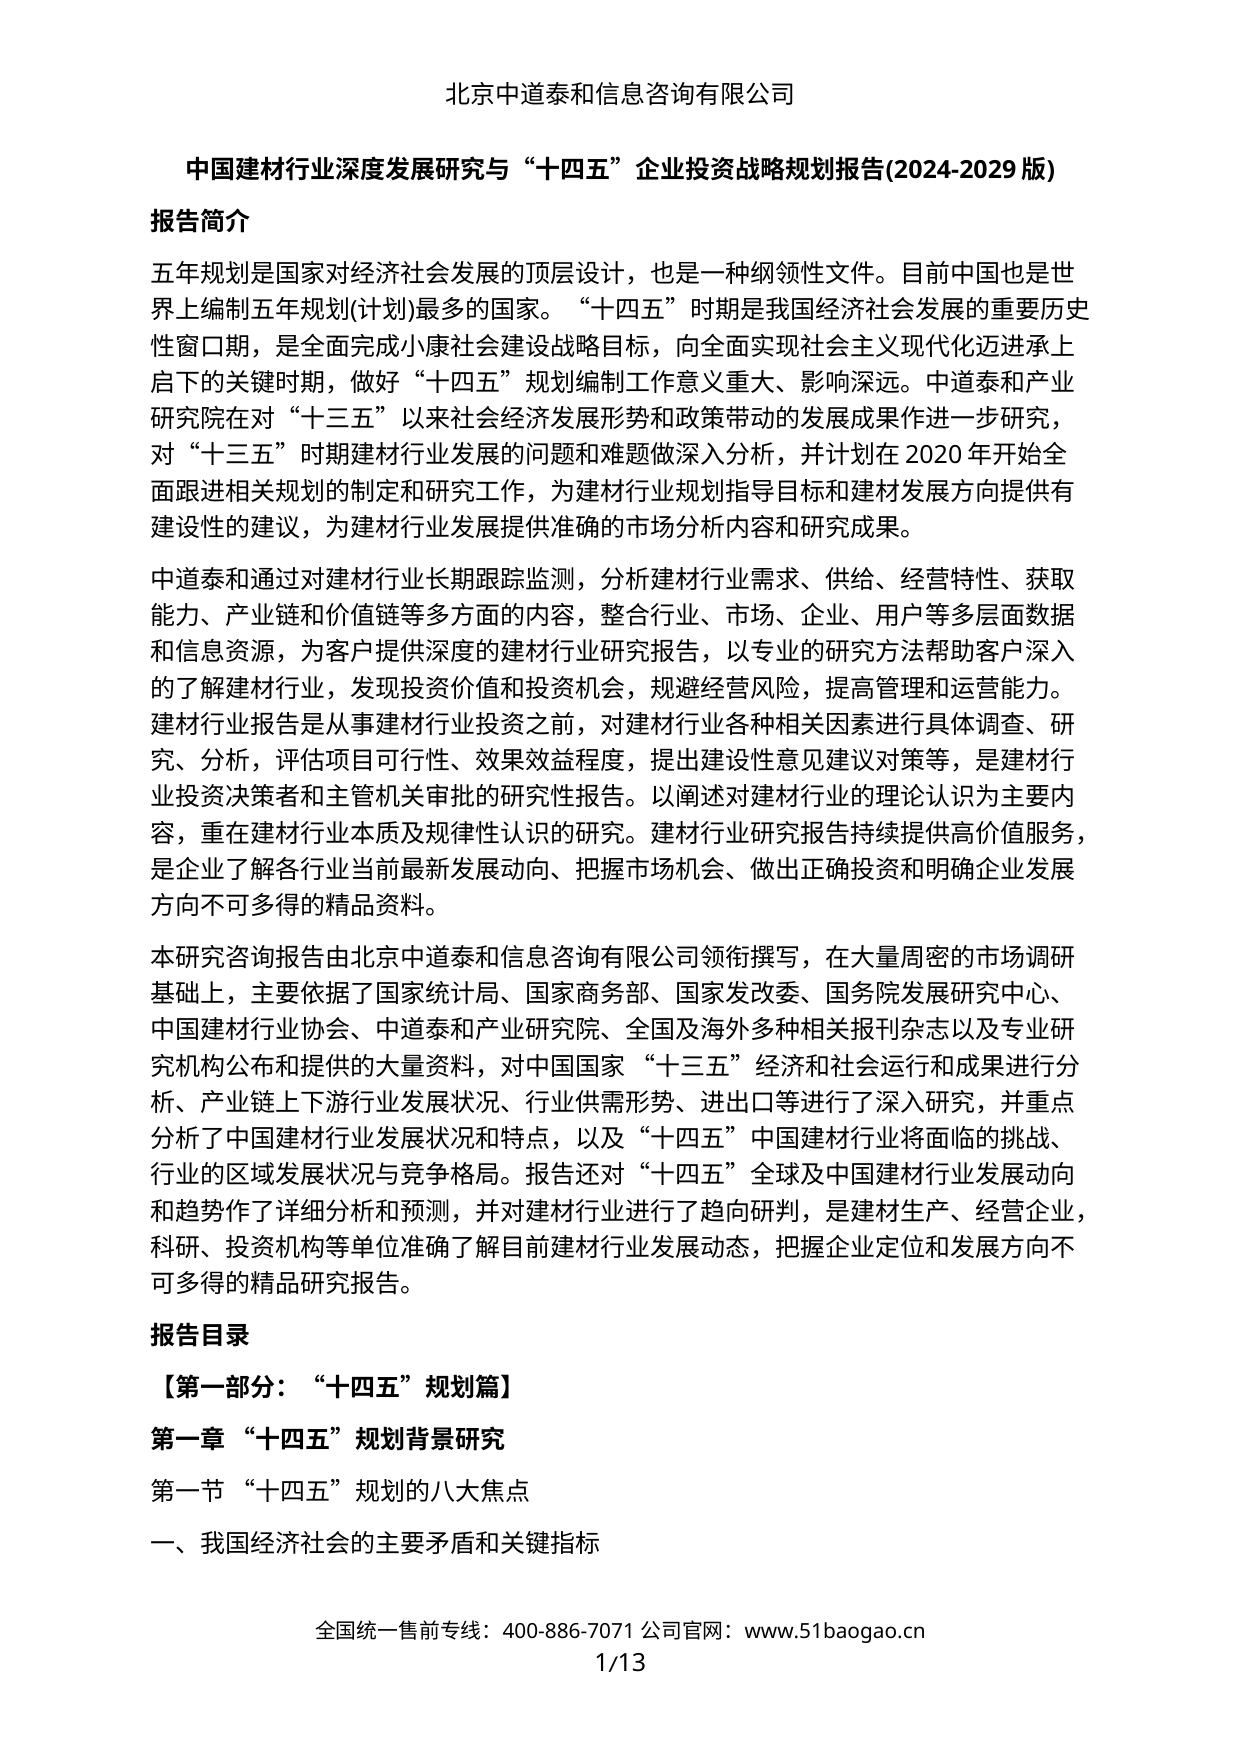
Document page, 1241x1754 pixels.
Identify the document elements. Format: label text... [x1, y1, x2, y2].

text 一、我国经济社会的主要矛盾和关键指标 [150, 1523, 1090, 1559]
text 第一章 “十四五”规划背景研究 [150, 1419, 1090, 1456]
text 【第一部分：“十四五”规划篇】 [150, 1367, 1090, 1404]
text 中道泰和通过对建材行业长期跟踪监测，分析建材行业需求、供给、经营特性、获取能力、产业链和价值链等多方面的内容，整合行业、市场、企业、用户等多层面数据和信息资源，为客户提供深度的建材行业研究报告，以专业的研究方法帮助客户深入的了解建材行业，发现投资价值和投资机会，规避经营风险，提高管理和运营能力。建材行业报告是从事建材行业投资之前，对建材行业各种相关因素进行具体调查、研究、分析，评估项目可行性、效果效益程度，提出建设性意见建议对策等，是建材行业投资决策者和主管机关审批的研究性报告。以阐述对建材行业的理论认识为主要内容，重在建材行业本质及规律性认识的研究。建材行业研究报告持续提供高价值服务，是企业了解各行业当前最新发展动向、把握市场机会、做出正确投资和明确企业发展方向不可多得的精品资料。 [150, 559, 1090, 922]
text 五年规划是国家对经济社会发展的顶层设计，也是一种纲领性文件。目前中国也是世界上编制五年规划(计划)最多的国家。“十四五”时期是我国经济社会发展的重要历史性窗口期，是全面完成小康社会建设战略目标，向全面实现社会主义现代化迈进承上启下的关键时期，做好“十四五”规划编制工作意义重大、影响深远。中道泰和产业研究院在对“十三五”以来社会经济发展形势和政策带动的发展成果作进一步研究，对“十三五”时期建材行业发展的问题和难题做深入分析，并计划在2020年开始全面跟进相关规划的制定和研究工作，为建材行业规划指导目标和建材发展方向提供有建设性的建议，为建材行业发展提供准确的市场分析内容和研究成果。 [150, 254, 1090, 544]
text 报告目录 [150, 1316, 1090, 1352]
text 中国建材行业深度发展研究与“十四五”企业投资战略规划报告(2024-2029版) [150, 150, 1090, 186]
text 报告简介 [150, 202, 1090, 238]
text 第一节 “十四五”规划的八大焦点 [150, 1471, 1090, 1507]
text 本研究咨询报告由北京中道泰和信息咨询有限公司领衔撰写，在大量周密的市场调研基础上，主要依据了国家统计局、国家商务部、国家发改委、国务院发展研究中心、中国建材行业协会、中道泰和产业研究院、全国及海外多种相关报刊杂志以及专业研究机构公布和提供的大量资料，对中国国家 “十三五”经济和社会运行和成果进行分析、产业链上下游行业发展状况、行业供需形势、进出口等进行了深入研究，并重点分析了中国建材行业发展状况和特点，以及“十四五”中国建材行业将面临的挑战、行业的区域发展状况与竞争格局。报告还对“十四五”全球及中国建材行业发展动向和趋势作了详细分析和预测，并对建材行业进行了趋向研判，是建材生产、经营企业，科研、投资机构等单位准确了解目前建材行业发展动态，把握企业定位和发展方向不可多得的精品研究报告。 [150, 937, 1090, 1300]
